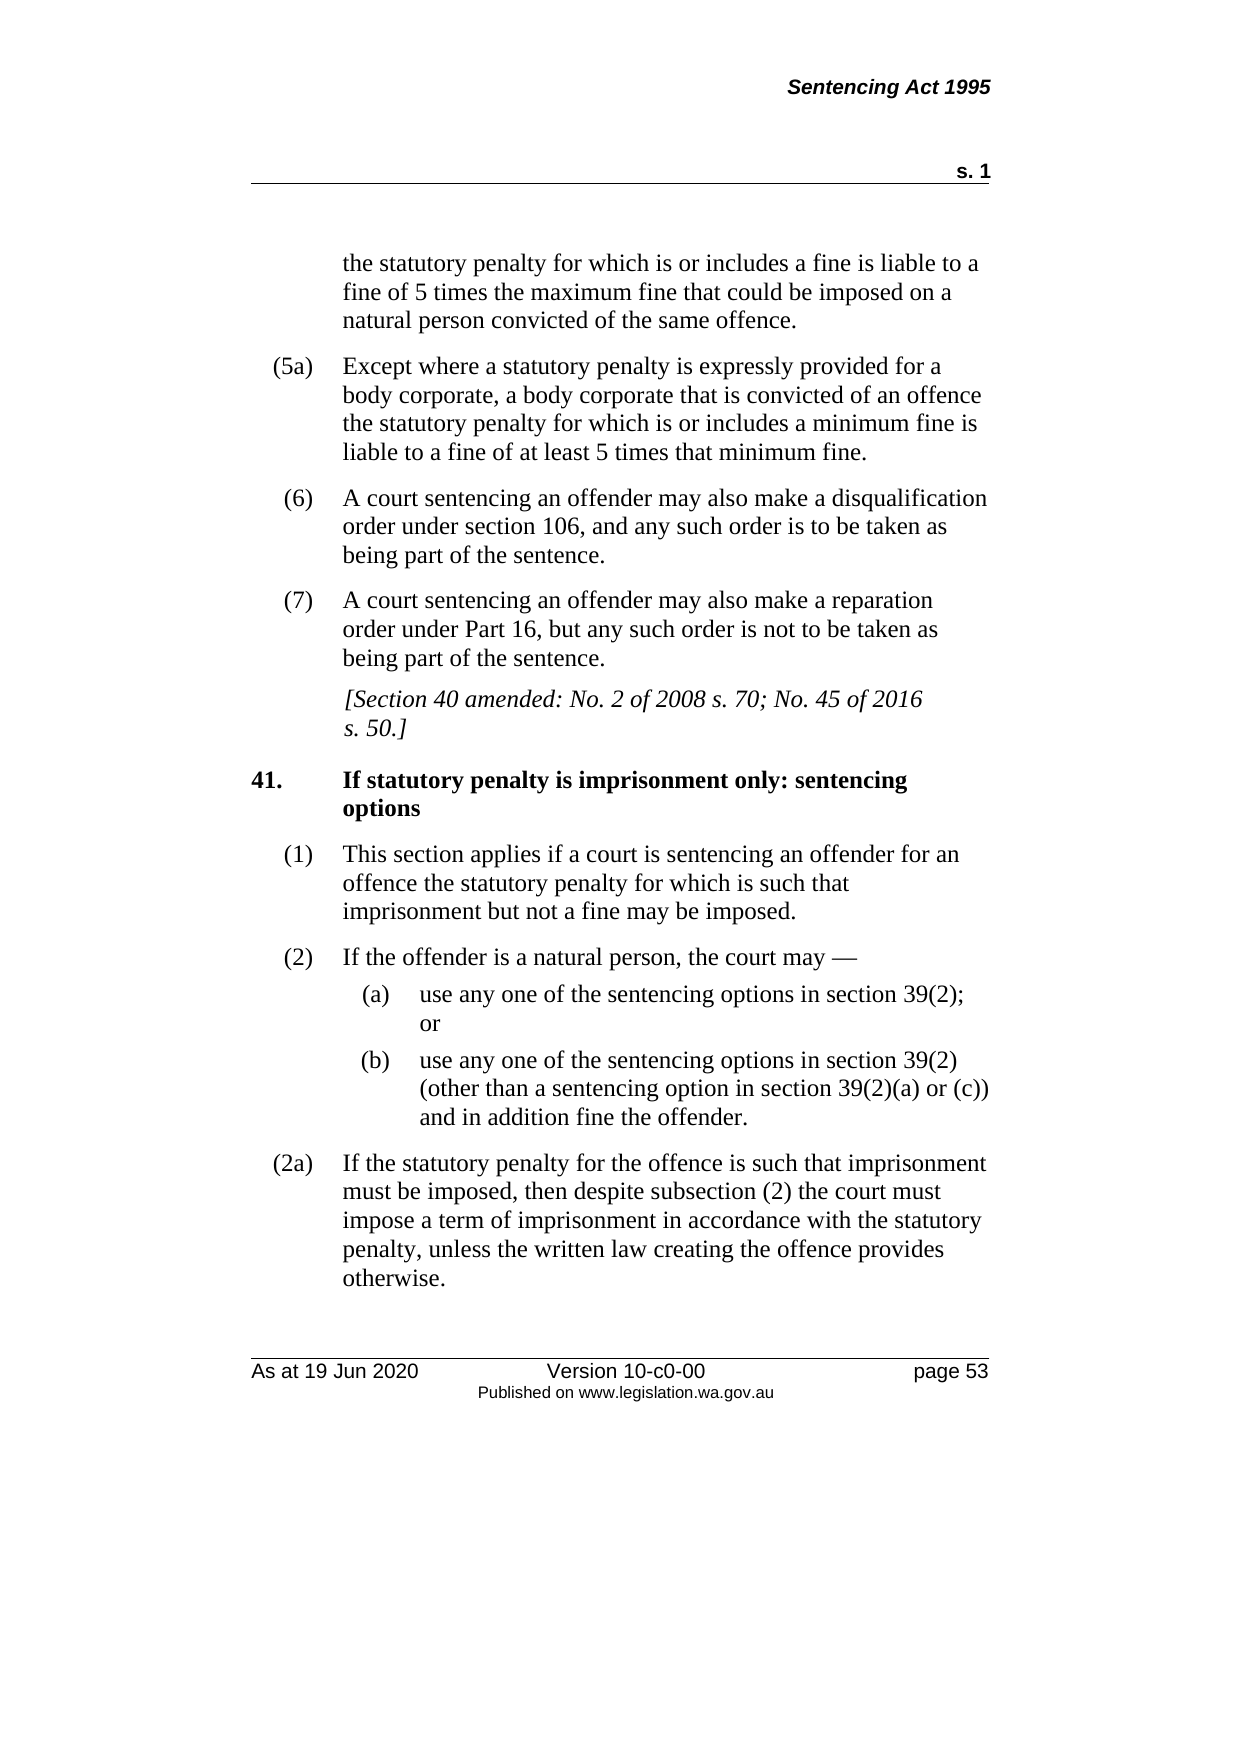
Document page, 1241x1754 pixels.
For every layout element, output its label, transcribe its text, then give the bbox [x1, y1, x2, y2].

text (b) use any one of the sentencing options in section 39(2) (other than a sentencing option in section 39(2)(a) or (c)) and in addition fine the offender. [251, 1045, 989, 1131]
text (a) use any one of the sentencing options in section 39(2); or [251, 979, 989, 1036]
text (2a) If the statutory penalty for the offence is such that imprisonment must be imposed, then despite subsection (2) the court must impose a term of imprisonment in accordance with the statutory penalty, unless the written law creating the offence provides otherwise. [251, 1148, 989, 1291]
text (7) A court sentencing an offender may also make a reparation order under Part 16, but any such order is not to be taken as being part of the sentence. [251, 586, 989, 672]
text (6) A court sentencing an offender may also make a disqualification order under section 106, and any such order is to be taken as being part of the sentence. [251, 483, 989, 569]
text (2) If the offender is a natural person, the court may — [251, 942, 989, 971]
text [Section 40 amended: No. 2 of 2008 s. 70; No. 45 of 2016 s. 50.] [251, 684, 989, 742]
text (5a) Except where a statutory penalty is expressly provided for a body corporate, a body corporate that is convicted of an offence the statutory penalty for which is or includes a minimum fine is liable to a fine of at least 5 times that minimum fine. [251, 351, 989, 466]
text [251, 248, 989, 334]
text (1) This section applies if a court is sentencing an offender for an offence the statutory penalty for which is such that imprisonment but not a fine may be imposed. [251, 839, 989, 925]
subtitle 41. If statutory penalty is imprisonment only: sentencing options [251, 765, 989, 822]
